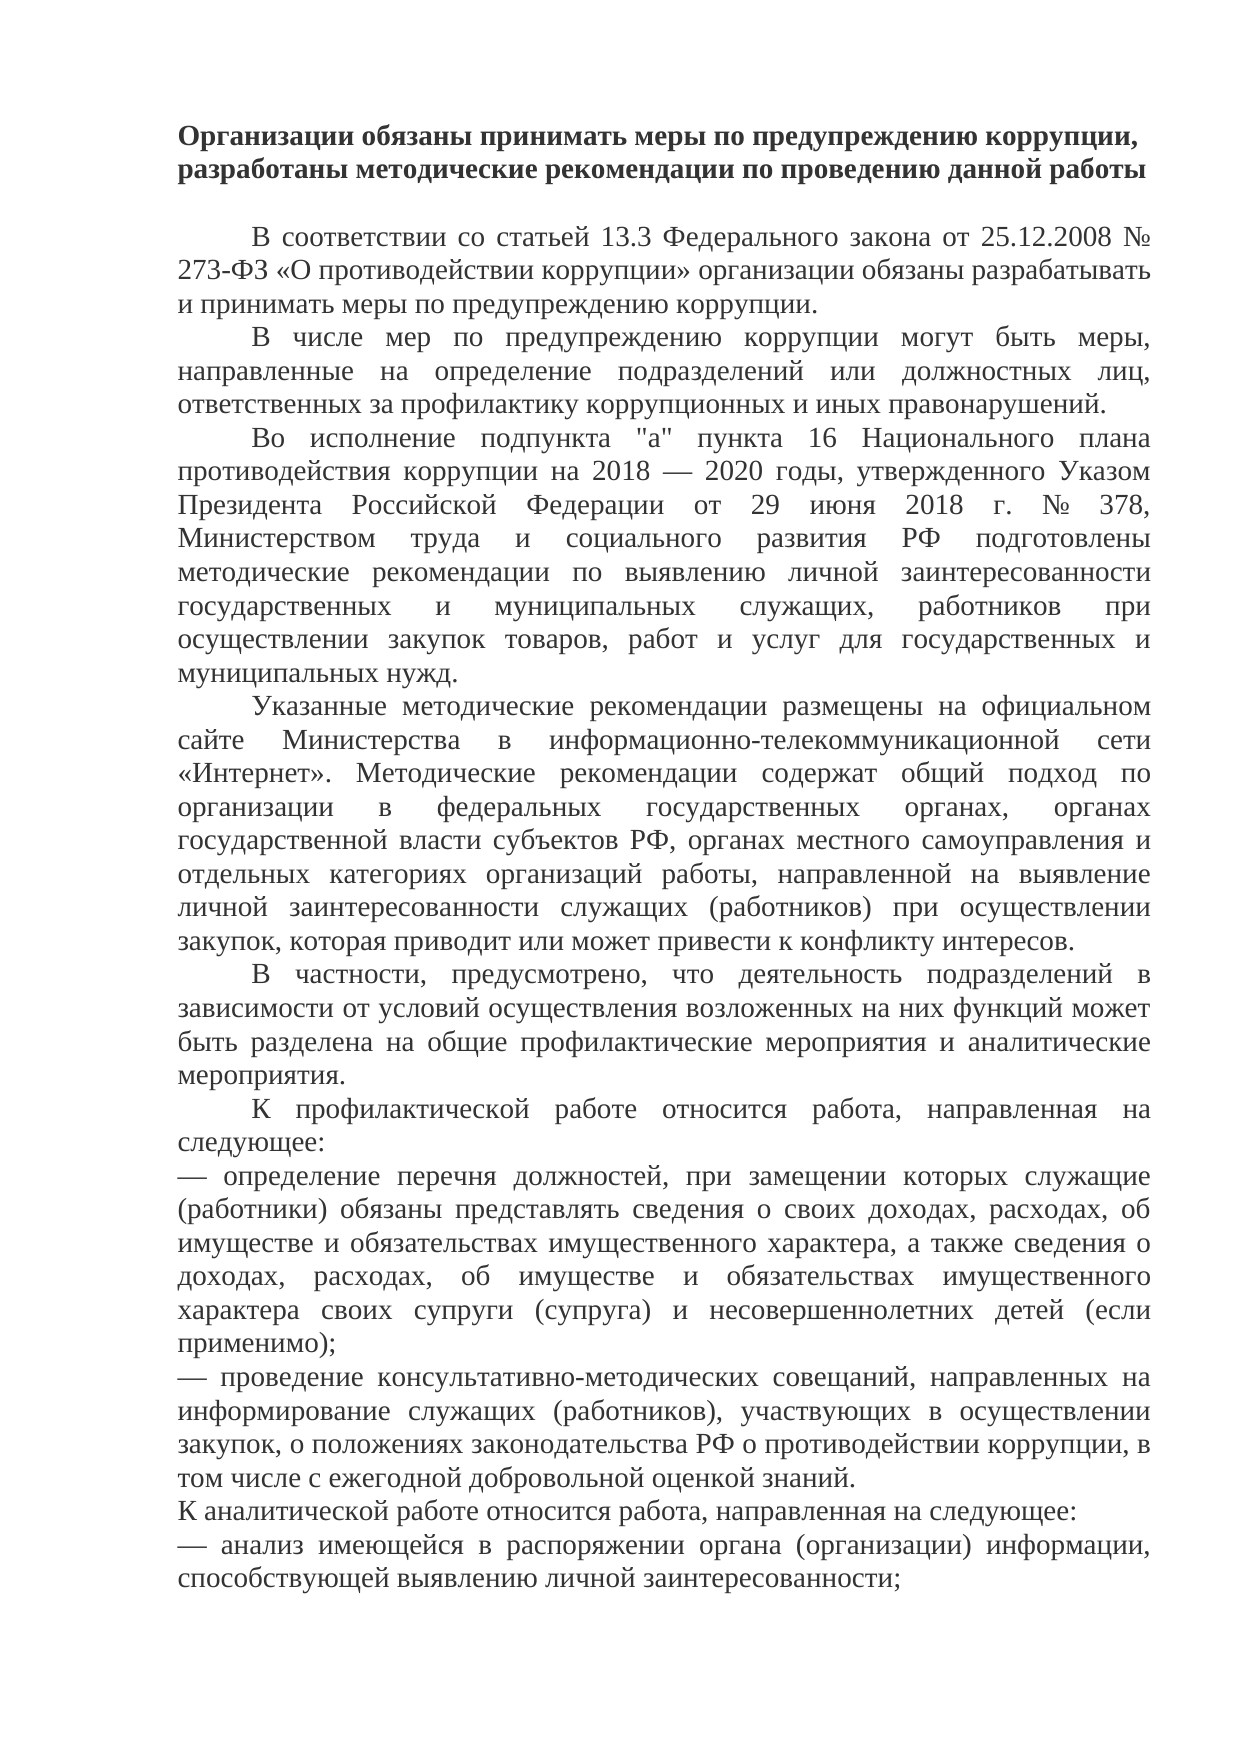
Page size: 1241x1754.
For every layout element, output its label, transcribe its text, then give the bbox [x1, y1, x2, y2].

text — определение перечня должностей, при замещении которых служащие (работники) обязаны представлять сведения о своих доходах, расходах, об имуществе и обязательствах имущественного характера, а также сведения о доходах, расходах, об имуществе и обязательствах имущественного характера своих супруги (супруга) и несовершеннолетних детей (если применимо); [177, 1158, 1152, 1359]
text Во исполнение подпункта "а" пункта 16 Национального плана противодействия коррупции на 2018 — 2020 годы, утвержденного Указом Президента Российской Федерации от 29 июня 2018 г. № 378, Министерством труда и социального развития РФ подготовлены методические рекомендации по выявлению личной заинтересованности государственных и муниципальных служащих, работников при осуществлении закупок товаров, работ и услуг для государственных и муниципальных нужд. [177, 420, 1152, 688]
text В частности, предусмотрено, что деятельность подразделений в зависимости от условий осуществления возложенных на них функций может быть разделена на общие профилактические мероприятия и аналитические мероприятия. [177, 957, 1152, 1091]
text К аналитической работе относится работа, направленная на следующее: [177, 1493, 1152, 1527]
text — анализ имеющейся в распоряжении органа (организации) информации, способствующей выявлению личной заинтересованности; [177, 1527, 1152, 1594]
text В соответствии со статьей 13.3 Федерального закона от 25.12.2008 № 273-ФЗ «О противодействии коррупции» организации обязаны разрабатывать и принимать меры по предупреждению коррупции. [177, 219, 1152, 319]
text К профилактической работе относится работа, направленная на следующее: [177, 1091, 1152, 1158]
text В числе мер по предупреждению коррупции могут быть меры, направленные на определение подразделений или должностных лиц, ответственных за профилактику коррупционных и иных правонарушений. [177, 319, 1152, 420]
text Организации обязаны принимать меры по предупреждению коррупции, разработаны методические рекомендации по проведению данной работы [177, 118, 1152, 185]
text — проведение консультативно-методических совещаний, направленных на информирование служащих (работников), участвующих в осуществлении закупок, о положениях законодательства РФ о противодействии коррупции, в том числе с ежегодной добровольной оценкой знаний. [177, 1359, 1152, 1493]
text Указанные методические рекомендации размещены на официальном сайте Министерства в информационно-телекоммуникационной сети «Интернет». Методические рекомендации содержат общий подход по организации в федеральных государственных органах, органах государственной власти субъектов РФ, органах местного самоуправления и отдельных категориях организаций работы, направленной на выявление личной заинтересованности служащих (работников) при осуществлении закупок, которая приводит или может привести к конфликту интересов. [177, 688, 1152, 957]
